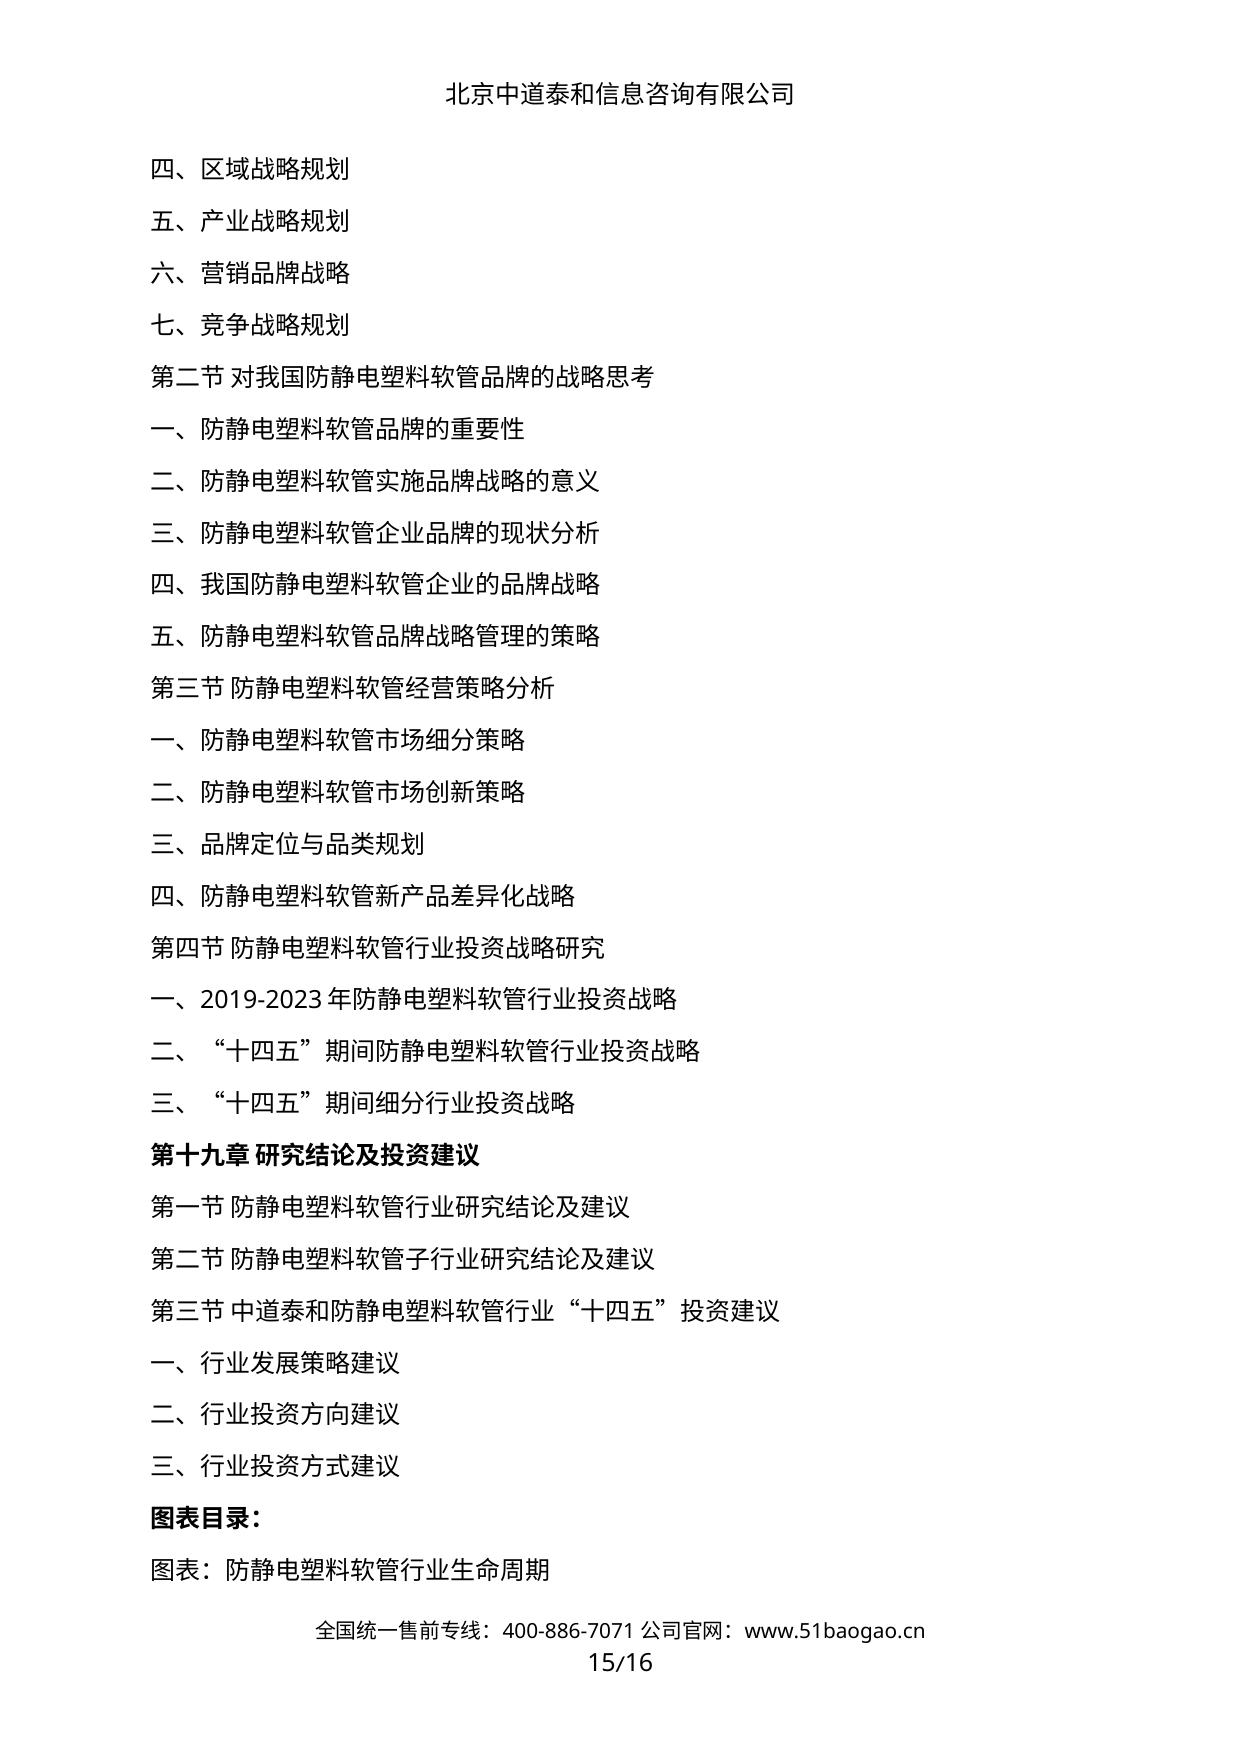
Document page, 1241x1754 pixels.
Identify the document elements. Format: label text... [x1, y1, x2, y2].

text 第二节 对我国防静电塑料软管品牌的战略思考 [150, 357, 1090, 394]
text 三、“十四五”期间细分行业投资战略 [150, 1084, 1090, 1120]
text 二、“十四五”期间防静电塑料软管行业投资战略 [150, 1032, 1090, 1068]
text 图表目录： [150, 1499, 1090, 1535]
text 第一节 防静电塑料软管行业研究结论及建议 [150, 1187, 1090, 1224]
text 三、品牌定位与品类规划 [150, 824, 1090, 861]
text 五、防静电塑料软管品牌战略管理的策略 [150, 617, 1090, 653]
text 一、行业发展策略建议 [150, 1343, 1090, 1379]
text 二、防静电塑料软管实施品牌战略的意义 [150, 461, 1090, 497]
text 第二节 防静电塑料软管子行业研究结论及建议 [150, 1239, 1090, 1276]
text 四、区域战略规划 [150, 150, 1090, 186]
text 第三节 中道泰和防静电塑料软管行业“十四五”投资建议 [150, 1291, 1090, 1327]
text 第十九章 研究结论及投资建议 [150, 1136, 1090, 1172]
text 三、防静电塑料软管企业品牌的现状分析 [150, 513, 1090, 549]
text 三、行业投资方式建议 [150, 1447, 1090, 1483]
text 四、防静电塑料软管新产品差异化战略 [150, 876, 1090, 912]
text 二、行业投资方向建议 [150, 1395, 1090, 1431]
text 图表：防静电塑料软管行业生命周期 [150, 1551, 1090, 1587]
text 一、2019-2023年防静电塑料软管行业投资战略 [150, 980, 1090, 1016]
text 一、防静电塑料软管品牌的重要性 [150, 409, 1090, 446]
text 一、防静电塑料软管市场细分策略 [150, 721, 1090, 757]
text 五、产业战略规划 [150, 202, 1090, 238]
text 六、营销品牌战略 [150, 254, 1090, 290]
text 七、竞争战略规划 [150, 306, 1090, 342]
text 二、防静电塑料软管市场创新策略 [150, 772, 1090, 809]
text 四、我国防静电塑料软管企业的品牌战略 [150, 565, 1090, 601]
text 第三节 防静电塑料软管经营策略分析 [150, 669, 1090, 705]
text 第四节 防静电塑料软管行业投资战略研究 [150, 928, 1090, 964]
